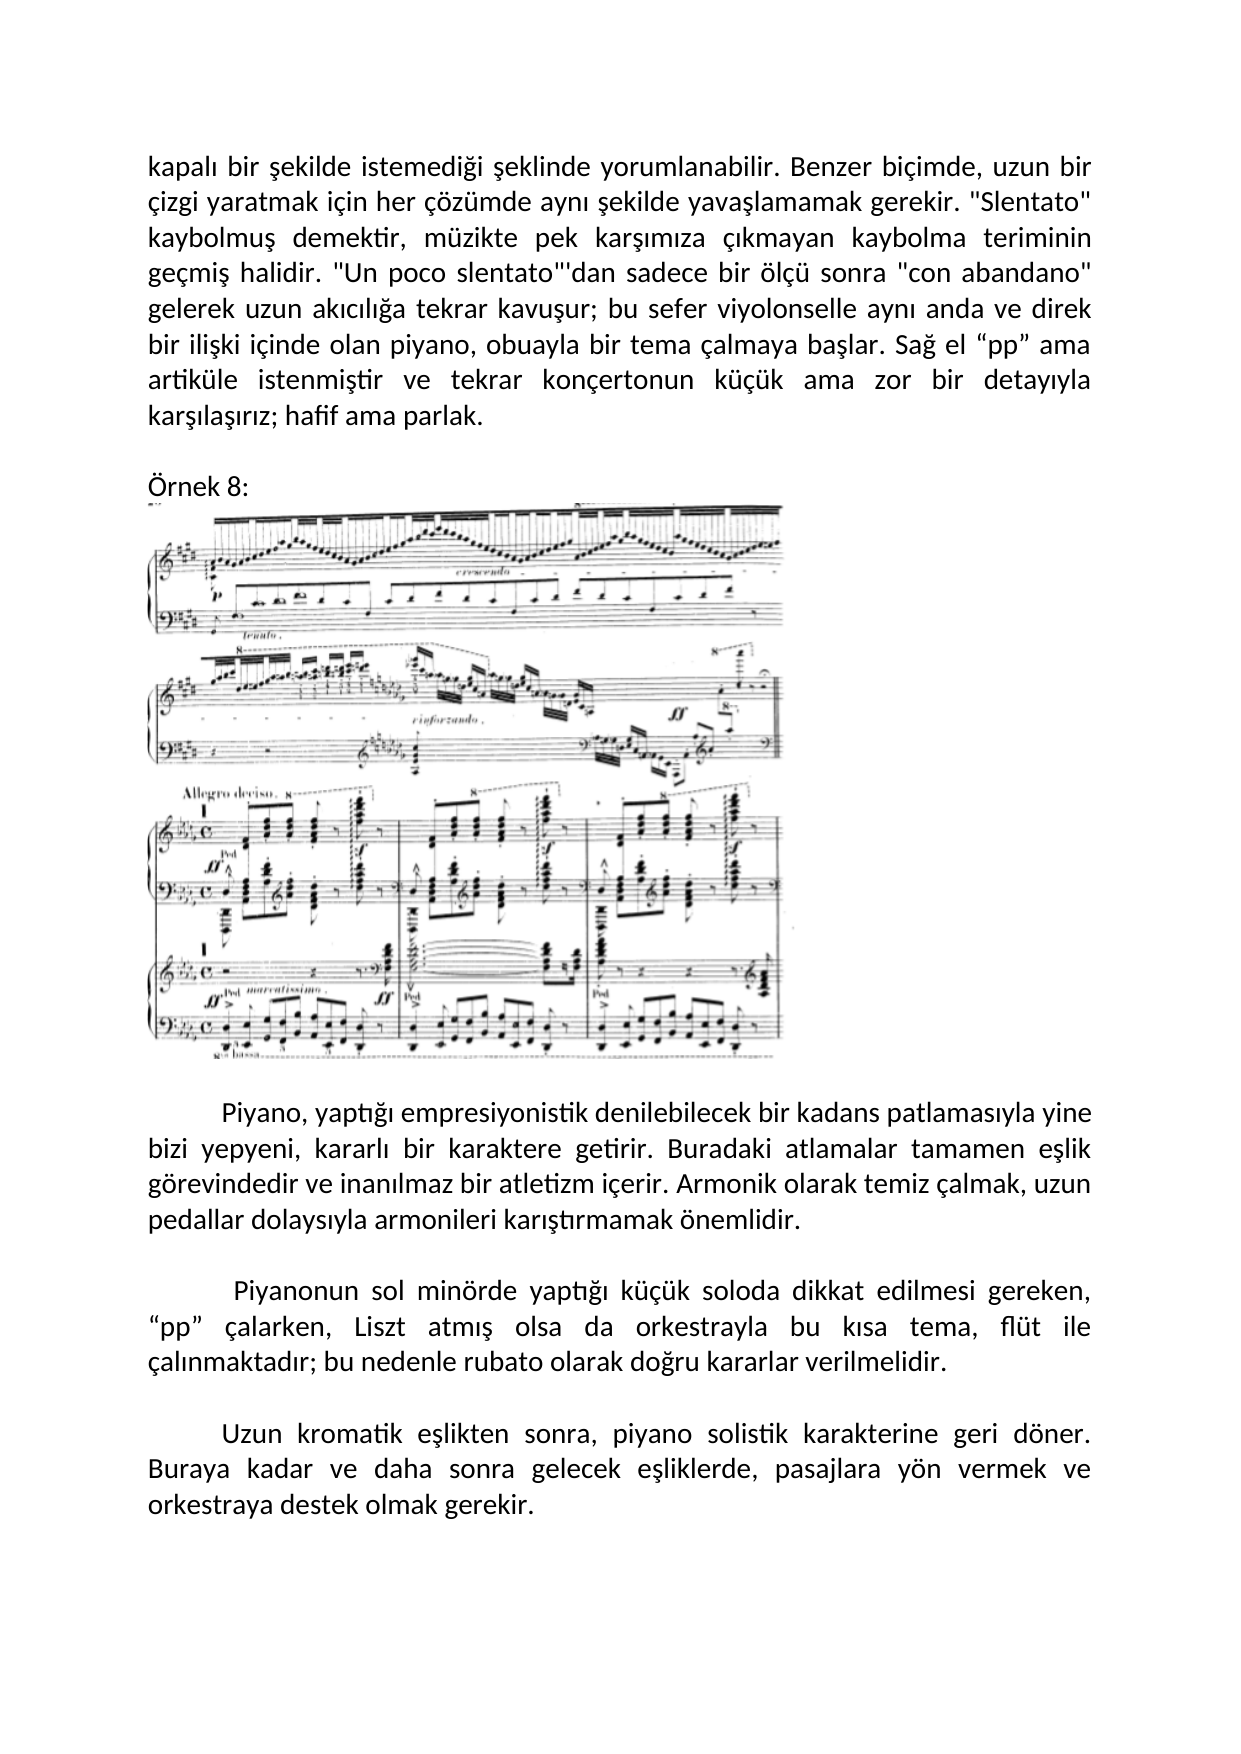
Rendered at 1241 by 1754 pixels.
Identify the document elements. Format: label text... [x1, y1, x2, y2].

picture [147, 503, 795, 1059]
text Uzun kromatik eşlikten sonra, piyano solistik karakterine geri döner. Buraya kadar ve daha sonra gelecek eşliklerde, pasajlara yön vermek ve orkestraya destek olmak gerekir. [148, 1415, 1093, 1522]
text Örnek 8: [148, 468, 1093, 504]
text Piyanonun sol minörde yaptığı küçük soloda dikkat edilmesi gereken, “pp” çalarken, Liszt atmış olsa da orkestrayla bu kısa tema, flüt ile çalınmaktadır; bu nedenle rubato olarak doğru kararlar verilmelidir. [148, 1272, 1093, 1379]
text Piyano, yaptığı empresiyonistik denilebilecek bir kadans patlamasıyla yine bizi yepyeni, kararlı bir karaktere getirir. Buradaki atlamalar tamamen eşlik görevindedir ve inanılmaz bir atletizm içerir. Armonik olarak temiz çalmak, uzun pedallar dolaysıyla armonileri karıştırmamak önemlidir. [148, 1094, 1093, 1237]
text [148, 148, 1093, 433]
